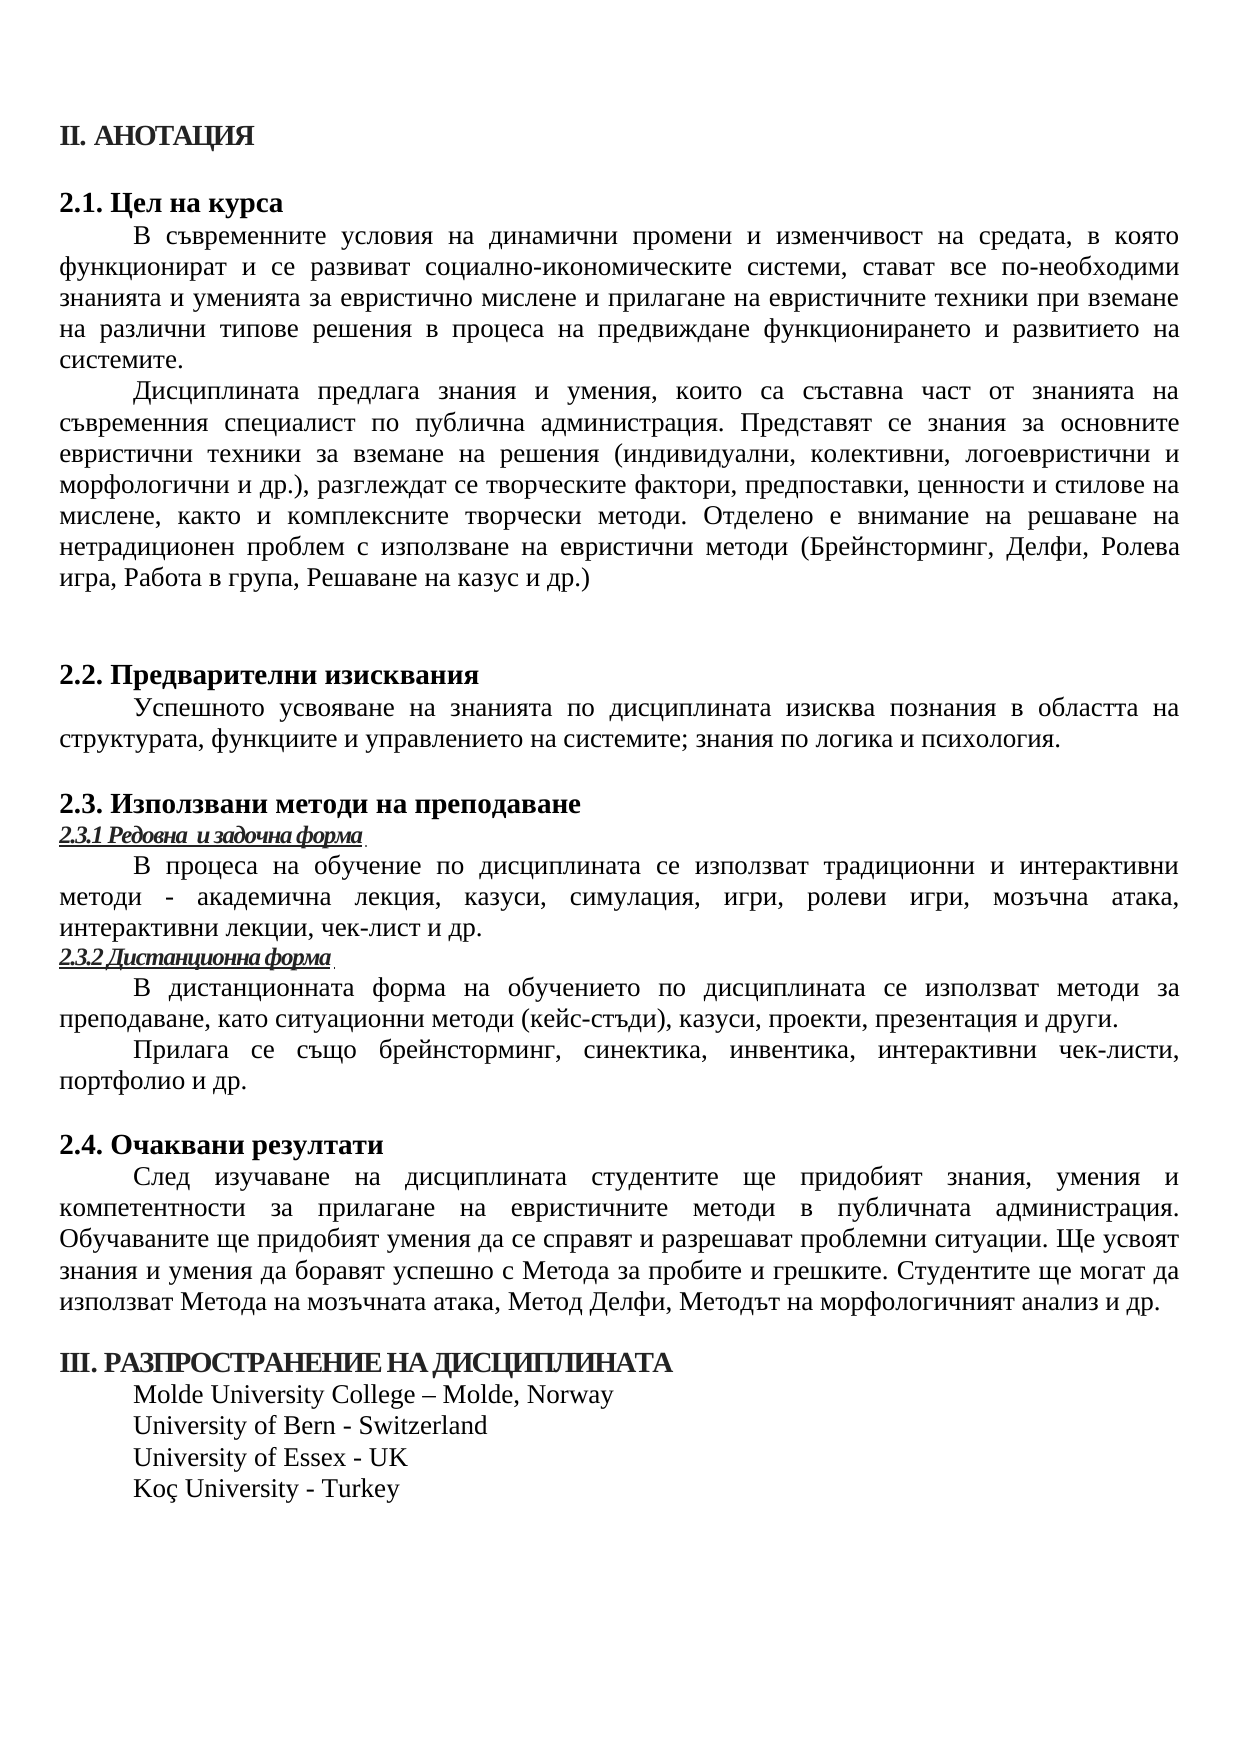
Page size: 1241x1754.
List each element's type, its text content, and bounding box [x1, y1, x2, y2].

text В дистанционната форма на обучението по дисциплината се използват методи за преподаване, като ситуационни методи (кейс-стъди), казуси, проекти, презентация и други. [59, 971, 1181, 1033]
text 2.4. Очаквани резултати [59, 1127, 1181, 1160]
text Прилага се също брейнсторминг, синектика, инвентика, интерактивни чек-листи, портфолио и др. [59, 1033, 1181, 1096]
text В съвременните условия на динамични промени и изменчивост на средата, в която функционират и се развиват социално-икономическите системи, стават все по-необходими знанията и уменията за евристично мислене и прилагане на евристичните техники при вземане на различни типове решения в процеса на предвиждане функционирането и развитието на системите. [59, 219, 1181, 374]
text 2.3.2 Дистанционна форма [59, 942, 1181, 971]
text II. Анотация [59, 118, 1181, 152]
text 2.1. Цел на курса [59, 185, 1181, 219]
text University of Essex - UK [59, 1441, 1181, 1472]
text III. разпространение на дисциплината [59, 1345, 1181, 1378]
text 2.3. Използвани методи на преподаване [59, 787, 1181, 820]
text Molde University College – Molde, Norway [59, 1378, 1181, 1409]
text Успешното усвояване на знанията по дисциплината изисква познания в областта на структурата, функциите и управлението на системите; знания по логика и психология. [59, 691, 1181, 753]
text Koç University - Turkey [59, 1472, 1181, 1503]
text В процеса на обучение по дисциплината се използват традиционни и интерактивни методи - академична лекция, казуси, симулация, игри, ролеви игри, мозъчна атака, интерактивни лекции, чек-лист и др. [59, 849, 1181, 942]
text След изучаване на дисциплината студентите ще придобият знания, умения и компетентности за прилагане на евристичните методи в публичната администрация. Обучаваните ще придобият умения да се справят и разрешават проблемни ситуации. Ще усвоят знания и умения да боравят успешно с Метода за пробите и грешките. Студентите ще могат да използват Метода на мозъчната атака, Метод Делфи, Методът на морфологичният анализ и др. [59, 1160, 1181, 1316]
text 2.2. Предварителни изисквания [59, 657, 1181, 691]
text Дисциплината предлага знания и умения, които са съставна част от знанията на съвременния специалист по публична администрация. Представят се знания за основните евристични техники за вземане на решения (индивидуални, колективни, логоевристични и морфологични и др.), разглеждат се творческите фактори, предпоставки, ценности и стилове на мислене, както и комплексните творчески методи. Отделено е внимание на решаване на нетрадиционен проблем с използване на евристични методи (Брейнсторминг, Делфи, Ролева игра, Работа в група, Решаване на казус и др.) [59, 374, 1181, 592]
text University of Bern - Switzerland [59, 1409, 1181, 1441]
text 2.3.1 Редовна и задочна форма [59, 820, 1181, 849]
